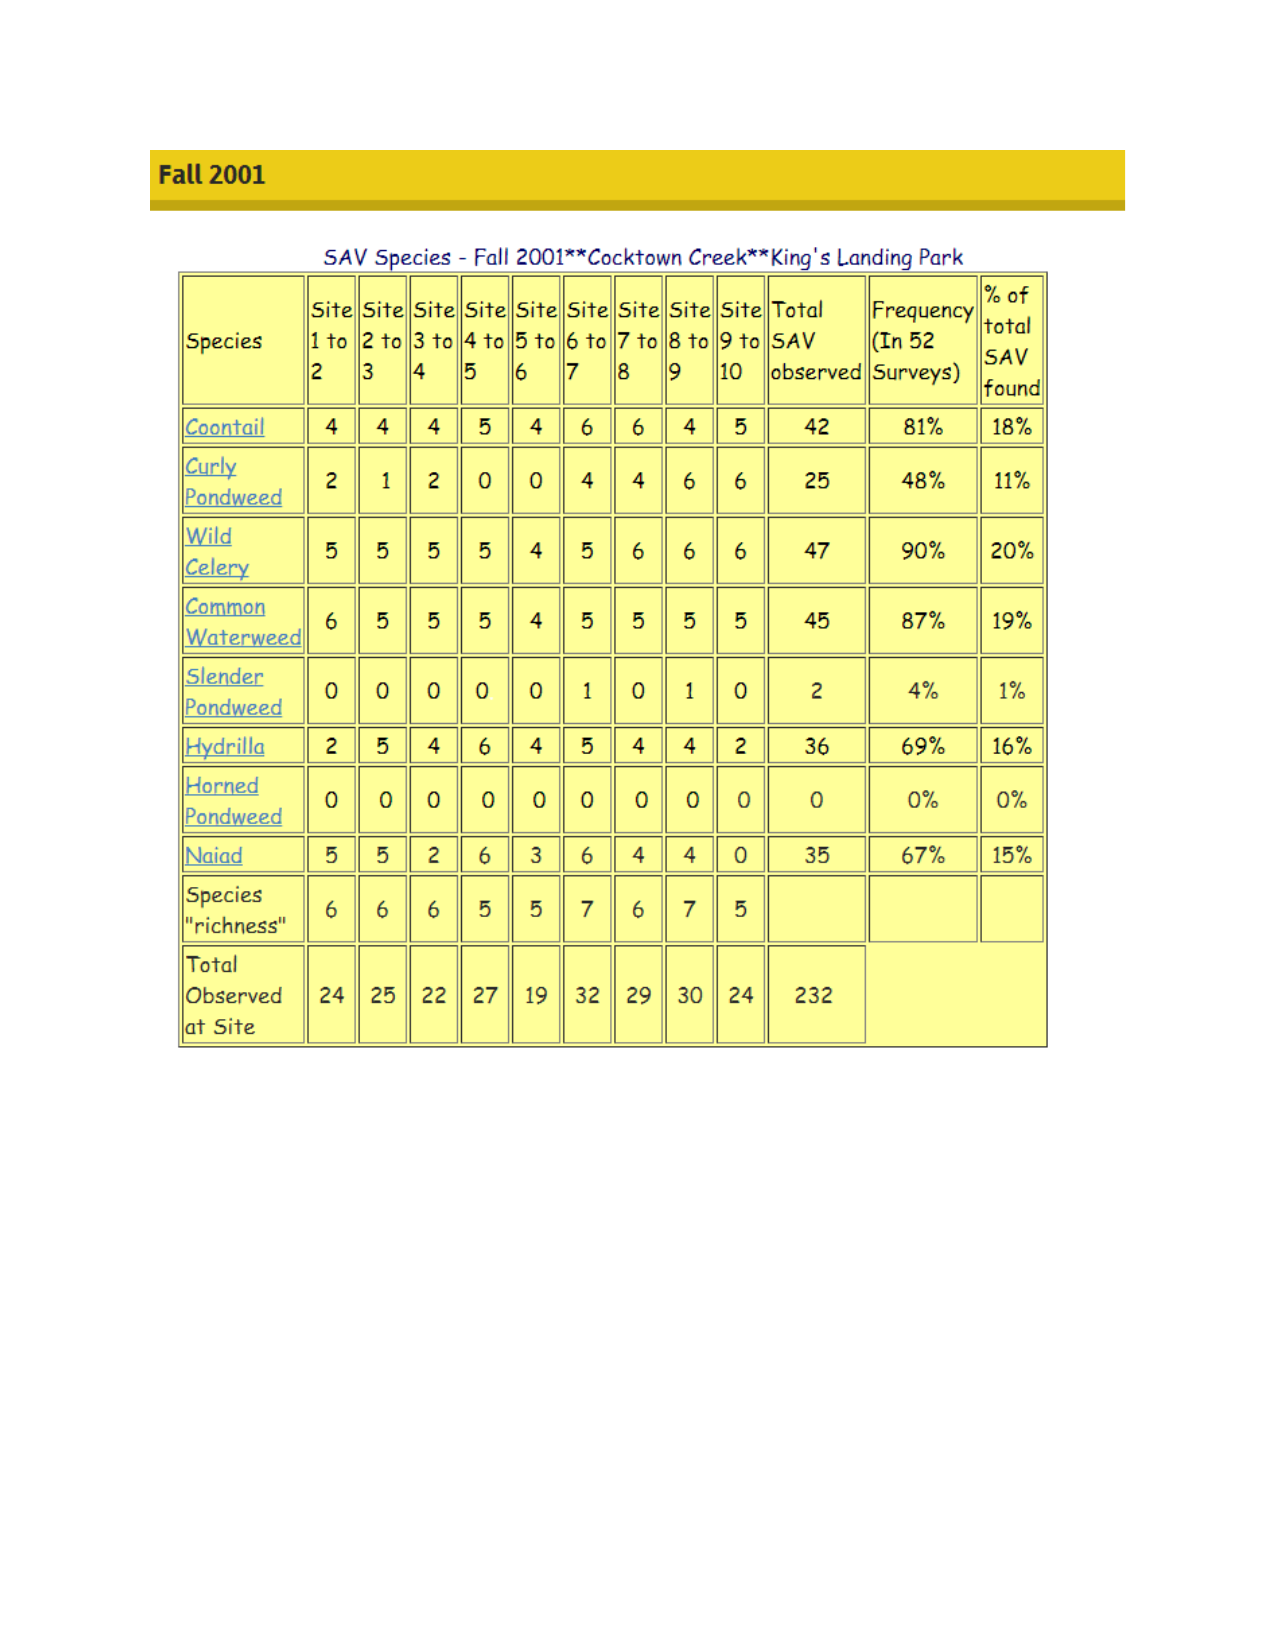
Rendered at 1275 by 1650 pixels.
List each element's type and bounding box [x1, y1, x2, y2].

picture [150, 150, 1125, 1076]
